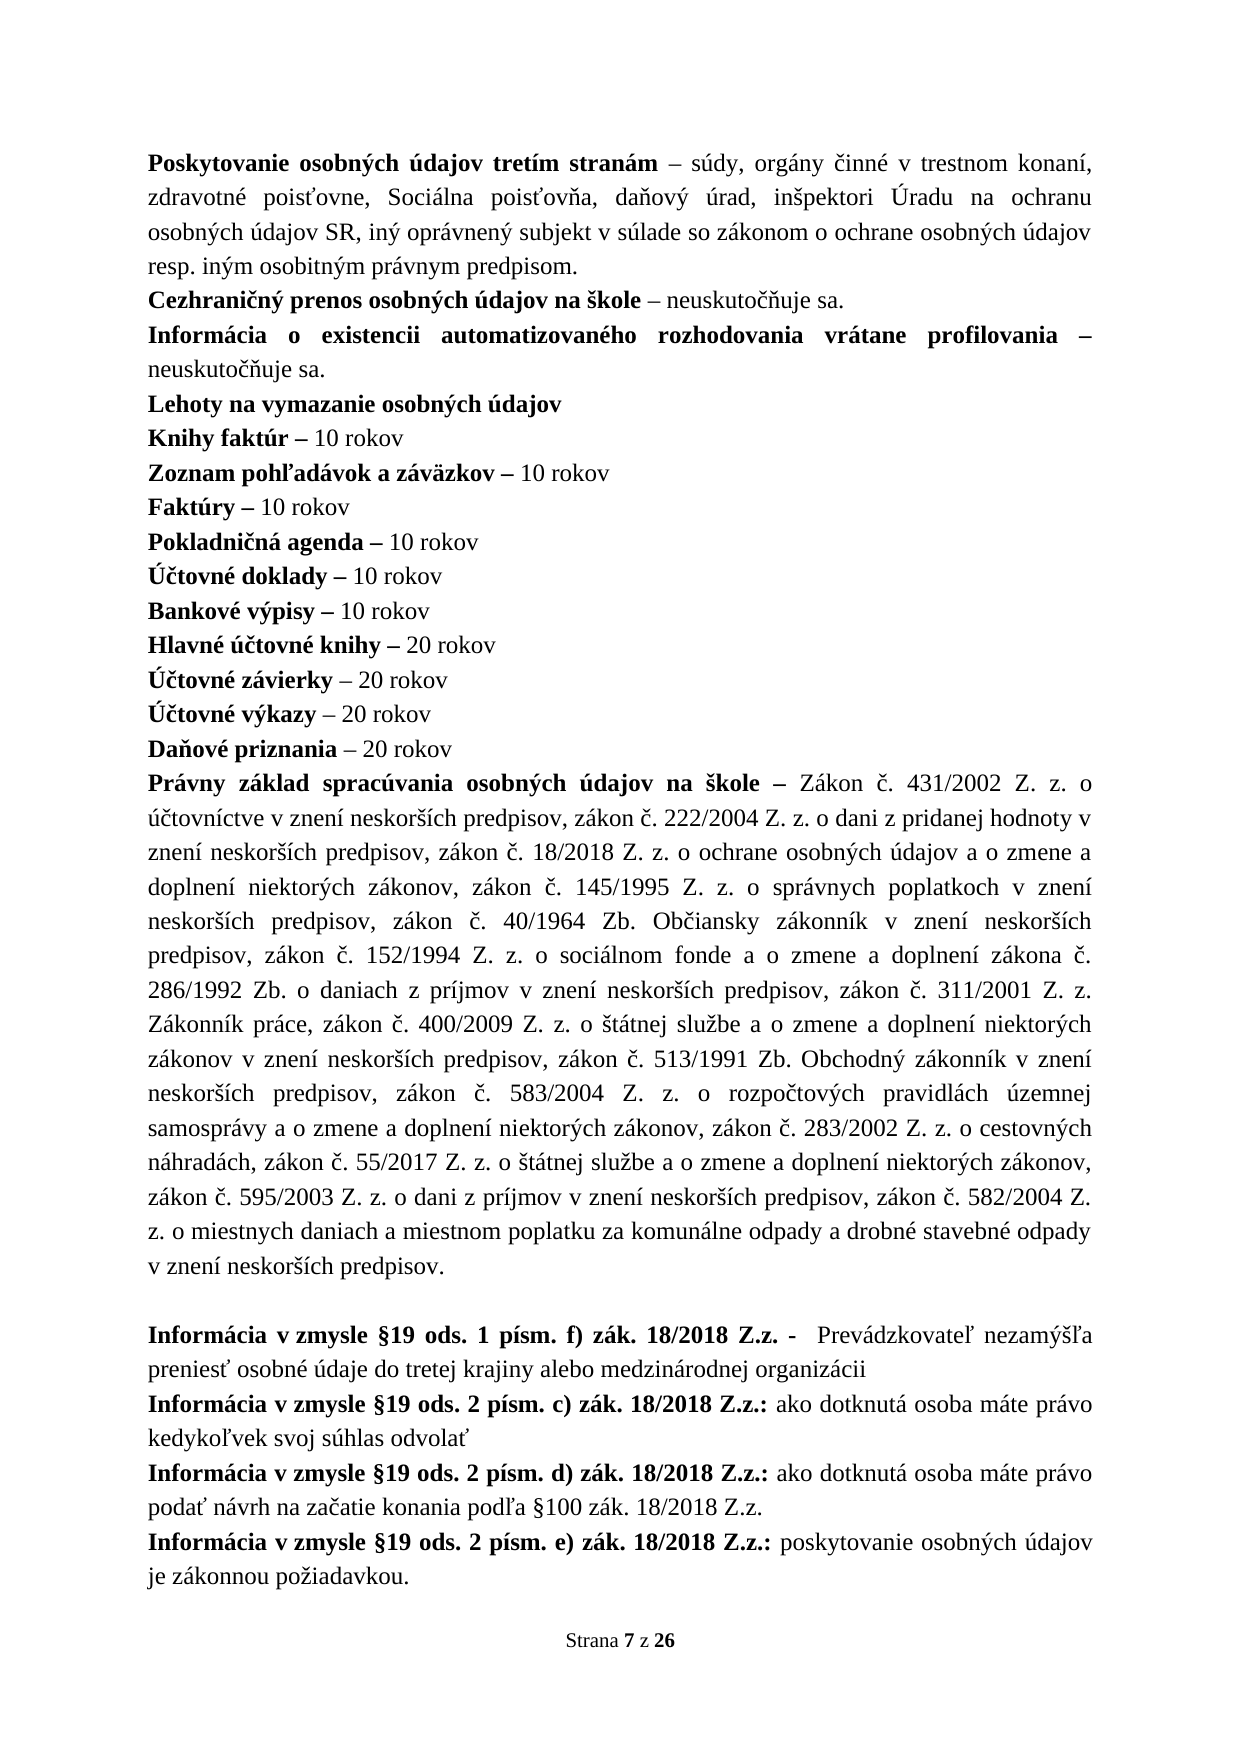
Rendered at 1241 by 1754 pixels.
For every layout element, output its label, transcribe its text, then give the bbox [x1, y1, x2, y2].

text Účtovné závierky – 20 rokov [148, 665, 1093, 693]
text Informácia v zmysle §19 ods. 2 písm. d) zák. 18/2018 Z.z.: ako dotknutá osoba máte právo podať návrh na začatie konania podľa §100 zák. 18/2018 Z.z. [148, 1458, 1093, 1521]
text Faktúry – 10 rokov [148, 492, 1093, 521]
text Bankové výpisy – 10 rokov [148, 596, 1093, 624]
text Účtovné doklady – 10 rokov [148, 561, 1093, 590]
text Pokladničná agenda – 10 rokov [148, 527, 1093, 556]
text Informácia v zmysle §19 ods. 1 písm. f) zák. 18/2018 Z.z. - Prevádzkovateľ nezamýšľa preniesť osobné údaje do tretej krajiny alebo medzinárodnej organizácii [148, 1320, 1093, 1383]
text Poskytovanie osobných údajov tretím stranám – súdy, orgány činné v trestnom konaní, zdravotné poisťovne, Sociálna poisťovňa, daňový úrad, inšpektori Úradu na ochranu osobných údajov SR, iný oprávnený subjekt v súlade so zákonom o ochrane osobných údajov resp. iným osobitným právnym predpisom. [148, 148, 1093, 280]
text Zoznam pohľadávok a záväzkov – 10 rokov [148, 458, 1093, 487]
text Účtovné výkazy – 20 rokov [148, 699, 1093, 728]
text Knihy faktúr – 10 rokov [148, 423, 1093, 452]
text Informácia o existencii automatizovaného rozhodovania vrátane profilovania – neuskutočňuje sa. [148, 320, 1093, 383]
text Lehoty na vymazanie osobných údajov [148, 389, 1093, 418]
text Informácia v zmysle §19 ods. 2 písm. c) zák. 18/2018 Z.z.: ako dotknutá osoba máte právo kedykoľvek svoj súhlas odvolať [148, 1389, 1093, 1452]
text Právny základ spracúvania osobných údajov na škole – Zákon č. 431/2002 Z. z. o účtovníctve v znení neskorších predpisov, zákon č. 222/2004 Z. z. o dani z pridanej hodnoty v znení neskorších predpisov, zákon č. 18/2018 Z. z. o ochrane osobných údajov a o zmene a doplnení niektorých zákonov, zákon č. 145/1995 Z. z. o správnych poplatkoch v znení neskorších predpisov, zákon č. 40/1964 Zb. Občiansky zákonník v znení neskorších predpisov, zákon č. 152/1994 Z. z. o sociálnom fonde a o zmene a doplnení zákona č. 286/1992 Zb. o daniach z príjmov v znení neskorších predpisov, zákon č. 311/2001 Z. z. Zákonník práce, zákon č. 400/2009 Z. z. o štátnej službe a o zmene a doplnení niektorých zákonov v znení neskorších predpisov, zákon č. 513/1991 Zb. Obchodný zákonník v znení neskorších predpisov, zákon č. 583/2004 Z. z. o rozpočtových pravidlách územnej samosprávy a o zmene a doplnení niektorých zákonov, zákon č. 283/2002 Z. z. o cestovných náhradách, zákon č. 55/2017 Z. z. o štátnej službe a o zmene a doplnení niektorých zákonov, zákon č. 595/2003 Z. z. o dani z príjmov v znení neskorších predpisov, zákon č. 582/2004 Z. z. o miestnych daniach a miestnom poplatku za komunálne odpady a drobné stavebné odpady v znení neskorších predpisov. [148, 768, 1093, 1280]
text Hlavné účtovné knihy – 20 rokov [148, 630, 1093, 659]
text Cezhraničný prenos osobných údajov na škole – neuskutočňuje sa. [148, 286, 1093, 314]
text Informácia v zmysle §19 ods. 2 písm. e) zák. 18/2018 Z.z.: poskytovanie osobných údajov je zákonnou požiadavkou. [148, 1527, 1093, 1590]
text Daňové priznania – 20 rokov [148, 734, 1093, 762]
